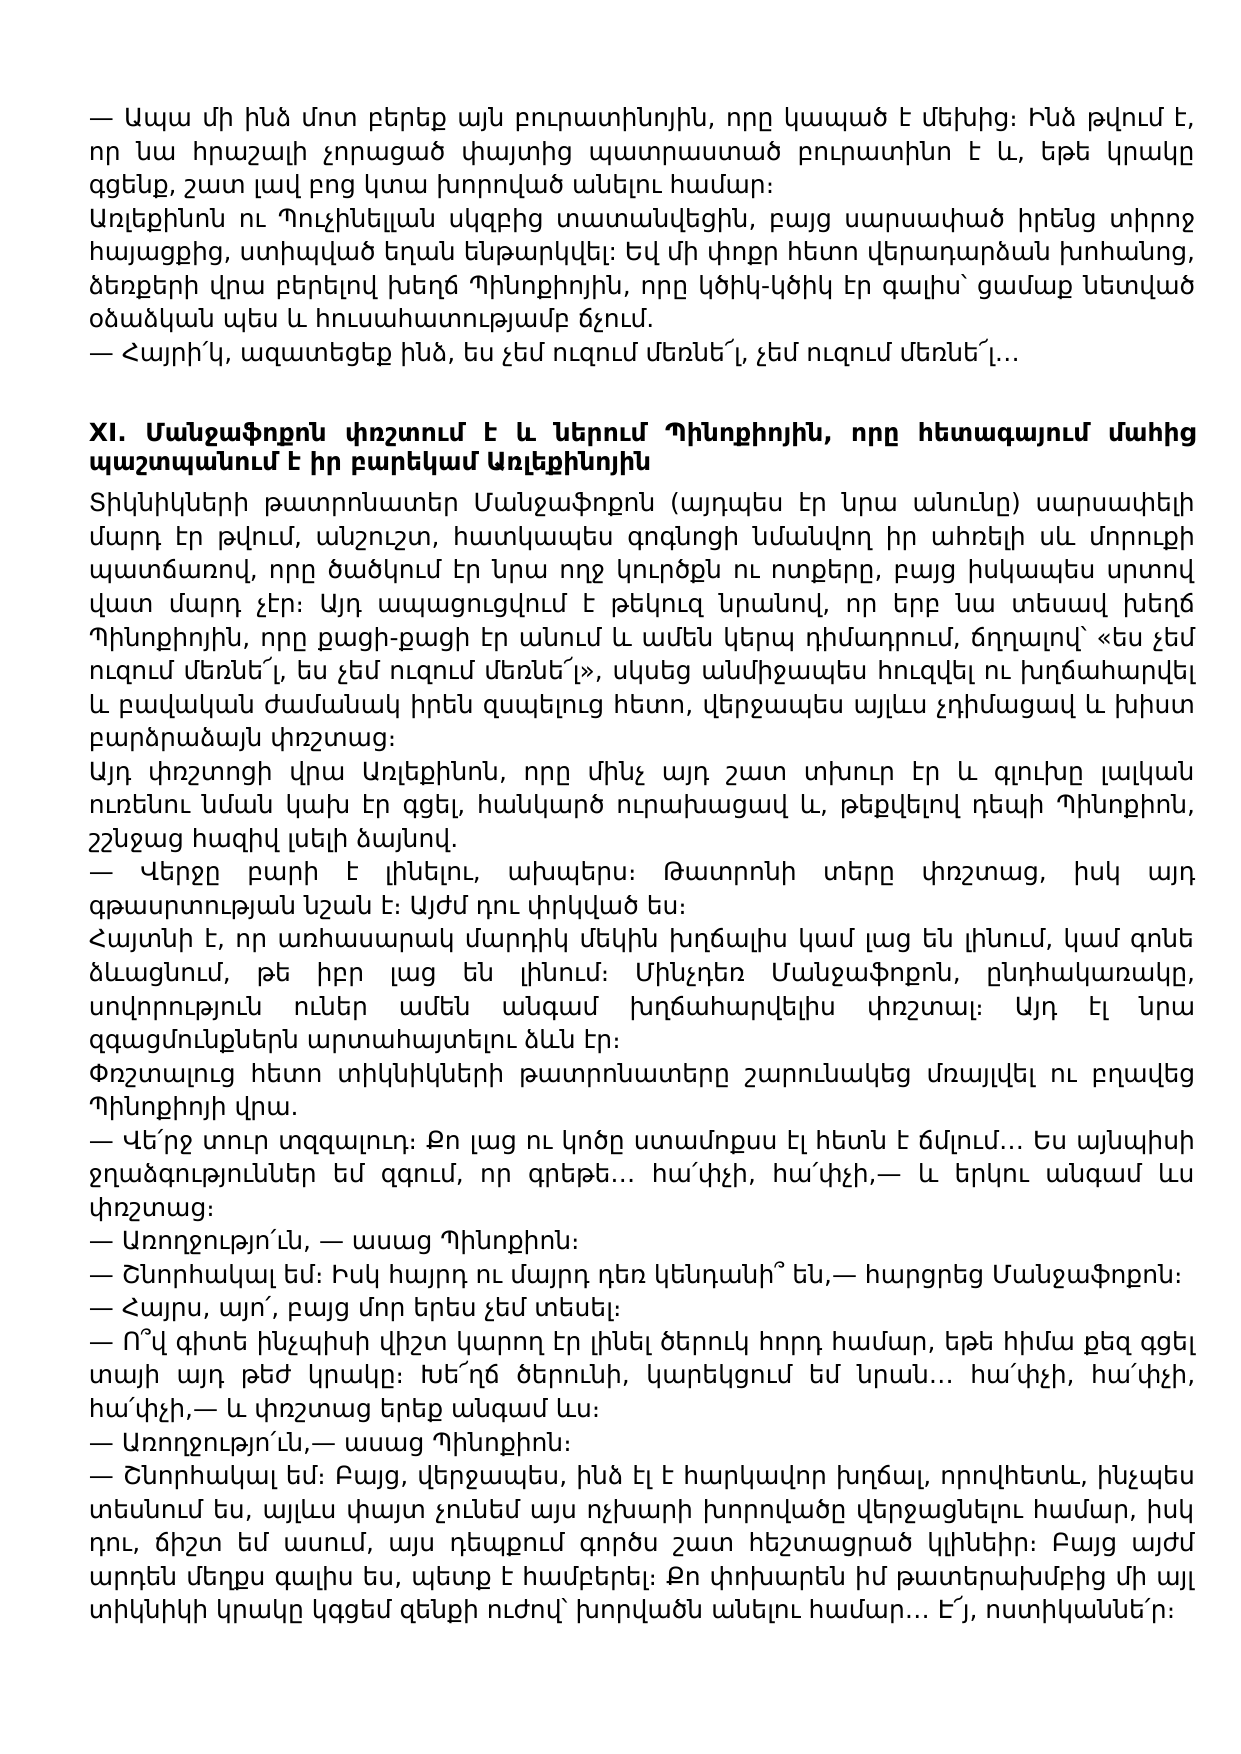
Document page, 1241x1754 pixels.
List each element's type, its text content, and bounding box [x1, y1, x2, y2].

text Տիկնիկների թատրոնատեր Մանջաֆոքոն (այդպես էր նրա անունը) սարսափելի մարդ էր թվում, անշուշտ, հատկապես գոգնոցի նմանվող իր ահռելի սև մորուքի պատճառով, որը ծածկում էր նրա ողջ կուրծքն ու ոտքերը, բայց իսկապես սրտով վատ մարդ չէր։ Այդ ապացուցվում է թեկուզ նրանով, որ երբ նա տեսավ խեղճ Պինոքիոյին, որը քացի-քացի էր անում և ամեն կերպ դիմադրում, ճղղալով՝ «ես չեմ ուզում մեռնե՜լ, ես չեմ ուզում մեռնե՜լ», սկսեց անմիջապես հուզվել ու խղճահարվել և բավական ժամանակ իրեն զսպելուց հետո, վերջապես այլևս չդիմացավ և խիստ բարձրաձայն փռշտաց։ [89, 489, 1196, 753]
text — Ապա մի ինձ մոտ բերեք այն բուրատինոյին, որը կապած է մեխից։ Ինձ թվում է, որ նա հրաշալի չորացած փայտից պատրաստած բուրատինո է և, եթե կրակը գցենք, շատ լավ բոց կտա խորոված անելու համար։ [89, 103, 1196, 200]
text — Ո՞վ գիտե ինչպիսի վիշտ կարող էր լինել ծերուկ հորդ համար, եթե հիմա քեզ գցել տայի այդ թեժ կրակը։ Խե՜ղճ ծերունի, կարեկցում եմ նրան… հա՛փչի, հա՛փչի, հա՛փչի,— և փռշտաց երեք անգամ ևս։ [89, 1327, 1196, 1423]
text Առլեքինոն ու Պուչինելլան սկզբից տատանվեցին, բայց սարսափած իրենց տիրոջ հայացքից, ստիպված եղան ենթարկվել: Եվ մի փոքր հետո վերադարձան խոհանոց, ձեռքերի վրա բերելով խեղճ Պինոքիոյին, որը կծիկ-կծիկ էր գալիս՝ ցամաք նետված օձաձկան պես և հուսահատությամբ ճչում. [89, 204, 1196, 334]
text — Վերջը բարի է լինելու, ախպերս։ Թատրոնի տերը փռշտաց, իսկ այդ գթասրտության նշան է։ Այժմ դու փրկված ես։ [89, 858, 1196, 920]
text — Հայրս, այո՛, բայց մոր երես չեմ տեսել։ [89, 1294, 1196, 1323]
text Այդ փռշտոցի վրա Առլեքինոն, որը մինչ այդ շատ տխուր էր և գլուխը լալկան ուռենու նման կախ էր գցել, հանկարծ ուրախացավ և, թեքվելով դեպի Պինոքիոն, շշնջաց հազիվ լսելի ձայնով. [89, 757, 1196, 853]
text — Շնորհակալ եմ։ Իսկ հայրդ ու մայրդ դեռ կենդանի՞ են,— հարցրեց Մանջաֆոքոն։ [89, 1260, 1196, 1289]
text — Հայրի՛կ, ազատեցեք ինձ, ես չեմ ուզում մեռնե՜լ, չեմ ուզում մեռնե՜լ… [89, 338, 1196, 367]
text XI. Մանջաֆոքոն փռշտում է և ներում Պինոքիոյին, որը հետագայում մահից պաշտպանում է իր բարեկամ Առլեքինոյին [89, 418, 1196, 476]
text — Առողջությո՛ւն,— ասաց Պինոքիոն։ [89, 1428, 1196, 1457]
text Փռշտալուց հետո տիկնիկների թատրոնատերը շարունակեց մռայլվել ու բղավեց Պինոքիոյի վրա. [89, 1059, 1196, 1122]
text Հայտնի է, որ առհասարակ մարդիկ մեկին խղճալիս կամ լաց են լինում, կամ գոնե ձևացնում, թե իբր լաց են լինում։ Մինչդեռ Մանջաֆոքոն, ընդհակառակը, սովորություն ուներ ամեն անգամ խղճահարվելիս փռշտալ։ Այդ էլ նրա զգացմունքներն արտահայտելու ձևն էր։ [89, 925, 1196, 1054]
text — Առողջությո՛ւն, — ասաց Պինոքիոն։ [89, 1227, 1196, 1256]
text — Շնորհակալ եմ։ Բայց, վերջապես, ինձ էլ է հարկավոր խղճալ, որովհետև, ինչպես տեսնում ես, այլևս փայտ չունեմ այս ոչխարի խորովածը վերջացնելու համար, իսկ դու, ճիշտ եմ ասում, այս դեպքում գործս շատ հեշտացրած կլինեիր։ Բայց այժմ արդեն մեղքս գալիս ես, պետք է համբերել։ Քո փոխարեն իմ թատերախմբից մի այլ տիկնիկի կրակը կգցեմ զենքի ուժով՝ խորվածն անելու համար… Է՜յ, ոստիկաննե՛ր։ [89, 1461, 1196, 1625]
text — Վե՛րջ տուր տզզալուդ։ Քո լաց ու կոծը ստամոքսս էլ հետն է ճմլում… Ես այնպիսի ջղաձգություններ եմ զգում, որ գրեթե… հա՛փչի, հա՛փչի,— և երկու անգամ ևս փռշտաց։ [89, 1126, 1196, 1222]
